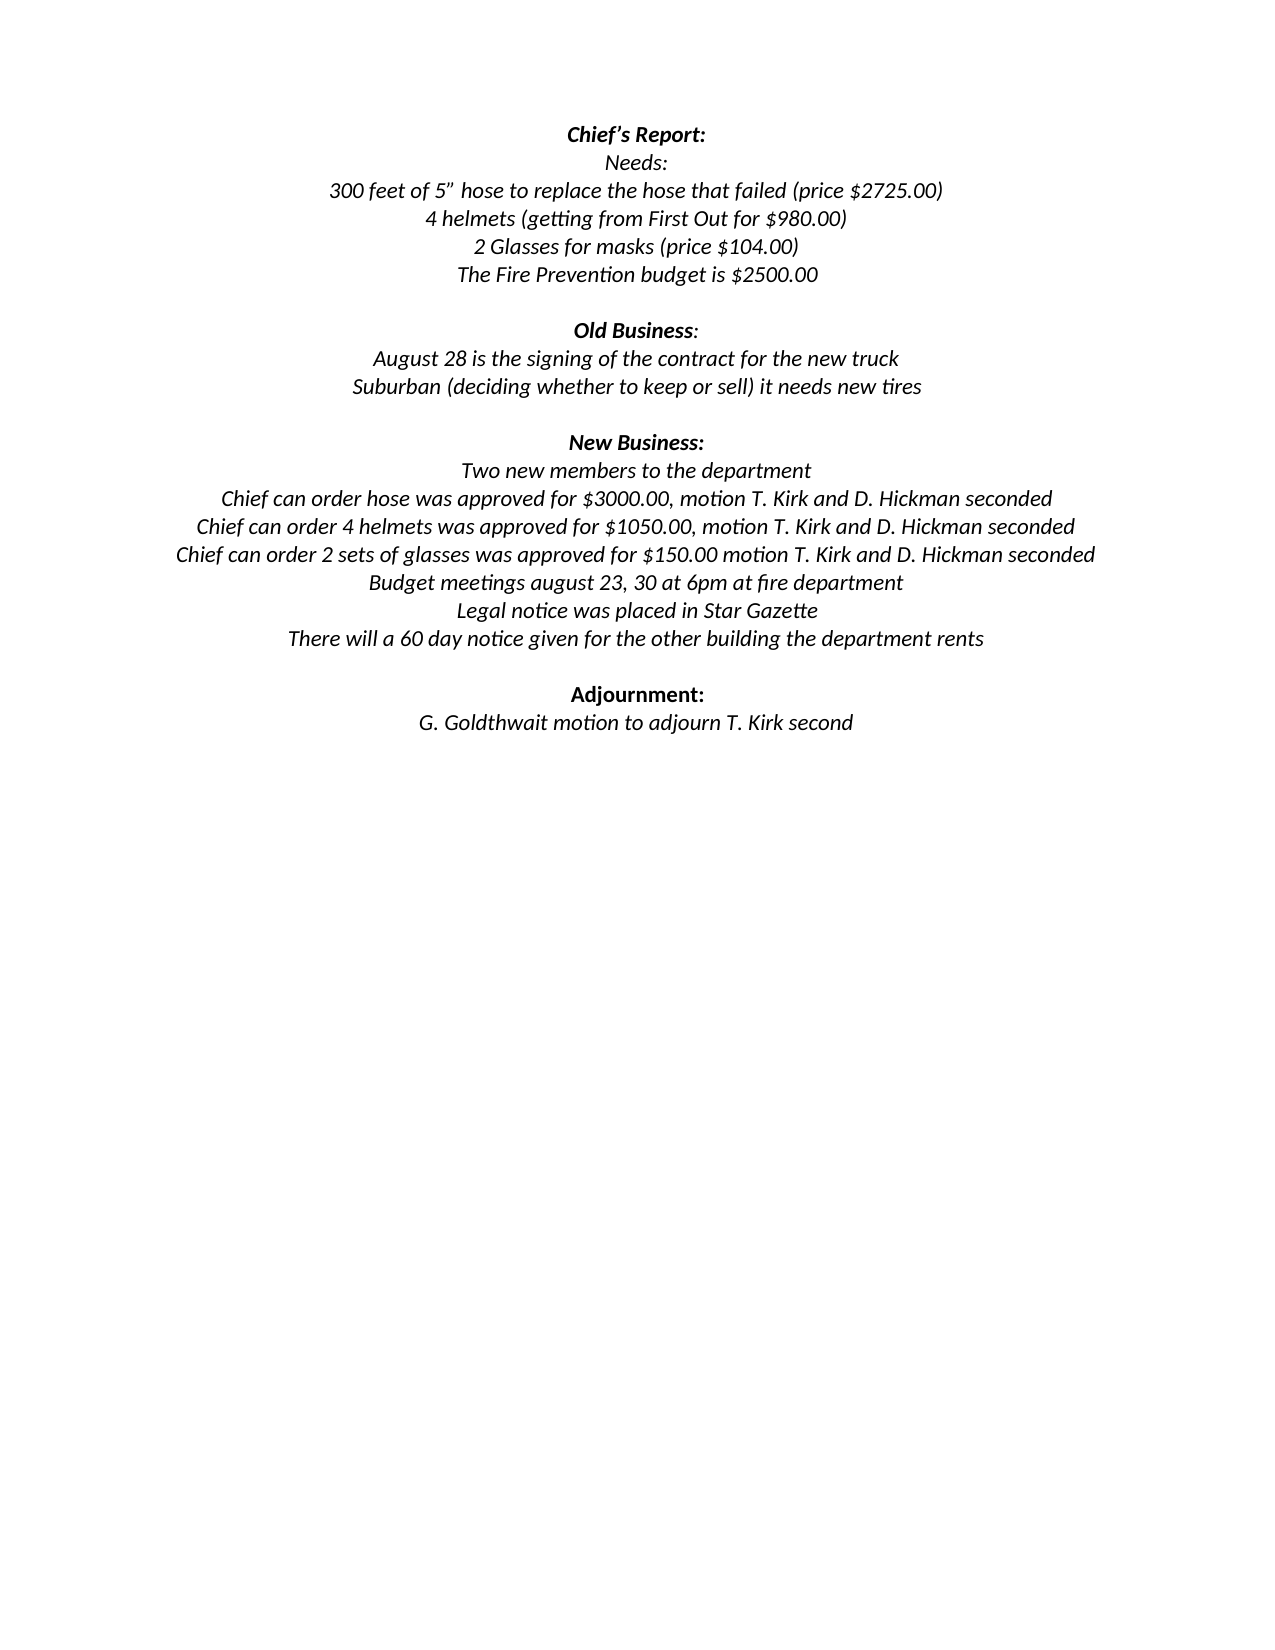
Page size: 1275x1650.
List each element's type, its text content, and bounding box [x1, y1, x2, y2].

text Old Business: [135, 316, 1140, 344]
text 4 helmets (getting from First Out for $980.00) [135, 204, 1140, 232]
text New Business: [135, 428, 1140, 456]
text There will a 60 day notice given for the other building the department rents [135, 624, 1140, 652]
text The Fire Prevention budget is $2500.00 [135, 260, 1140, 288]
text Chief’s Report: [135, 120, 1140, 148]
text August 28 is the signing of the contract for the new truck [135, 344, 1140, 372]
text Chief can order 2 sets of glasses was approved for $150.00 motion T. Kirk and D. Hickman seconded [135, 540, 1140, 568]
text Two new members to the department [135, 456, 1140, 484]
text G. Goldthwait motion to adjourn T. Kirk second [135, 708, 1140, 736]
text Chief can order hose was approved for $3000.00, motion T. Kirk and D. Hickman seconded [135, 484, 1140, 512]
text 300 feet of 5” hose to replace the hose that failed (price $2725.00) [135, 176, 1140, 204]
text Legal notice was placed in Star Gazette [135, 596, 1140, 624]
text Needs: [135, 148, 1140, 176]
text 2 Glasses for masks (price $104.00) [135, 232, 1140, 260]
text Chief can order 4 helmets was approved for $1050.00, motion T. Kirk and D. Hickman seconded [135, 512, 1140, 540]
text Budget meetings august 23, 30 at 6pm at fire department [135, 568, 1140, 596]
text Suburban (deciding whether to keep or sell) it needs new tires [135, 372, 1140, 400]
text Adjournment: [135, 680, 1140, 708]
